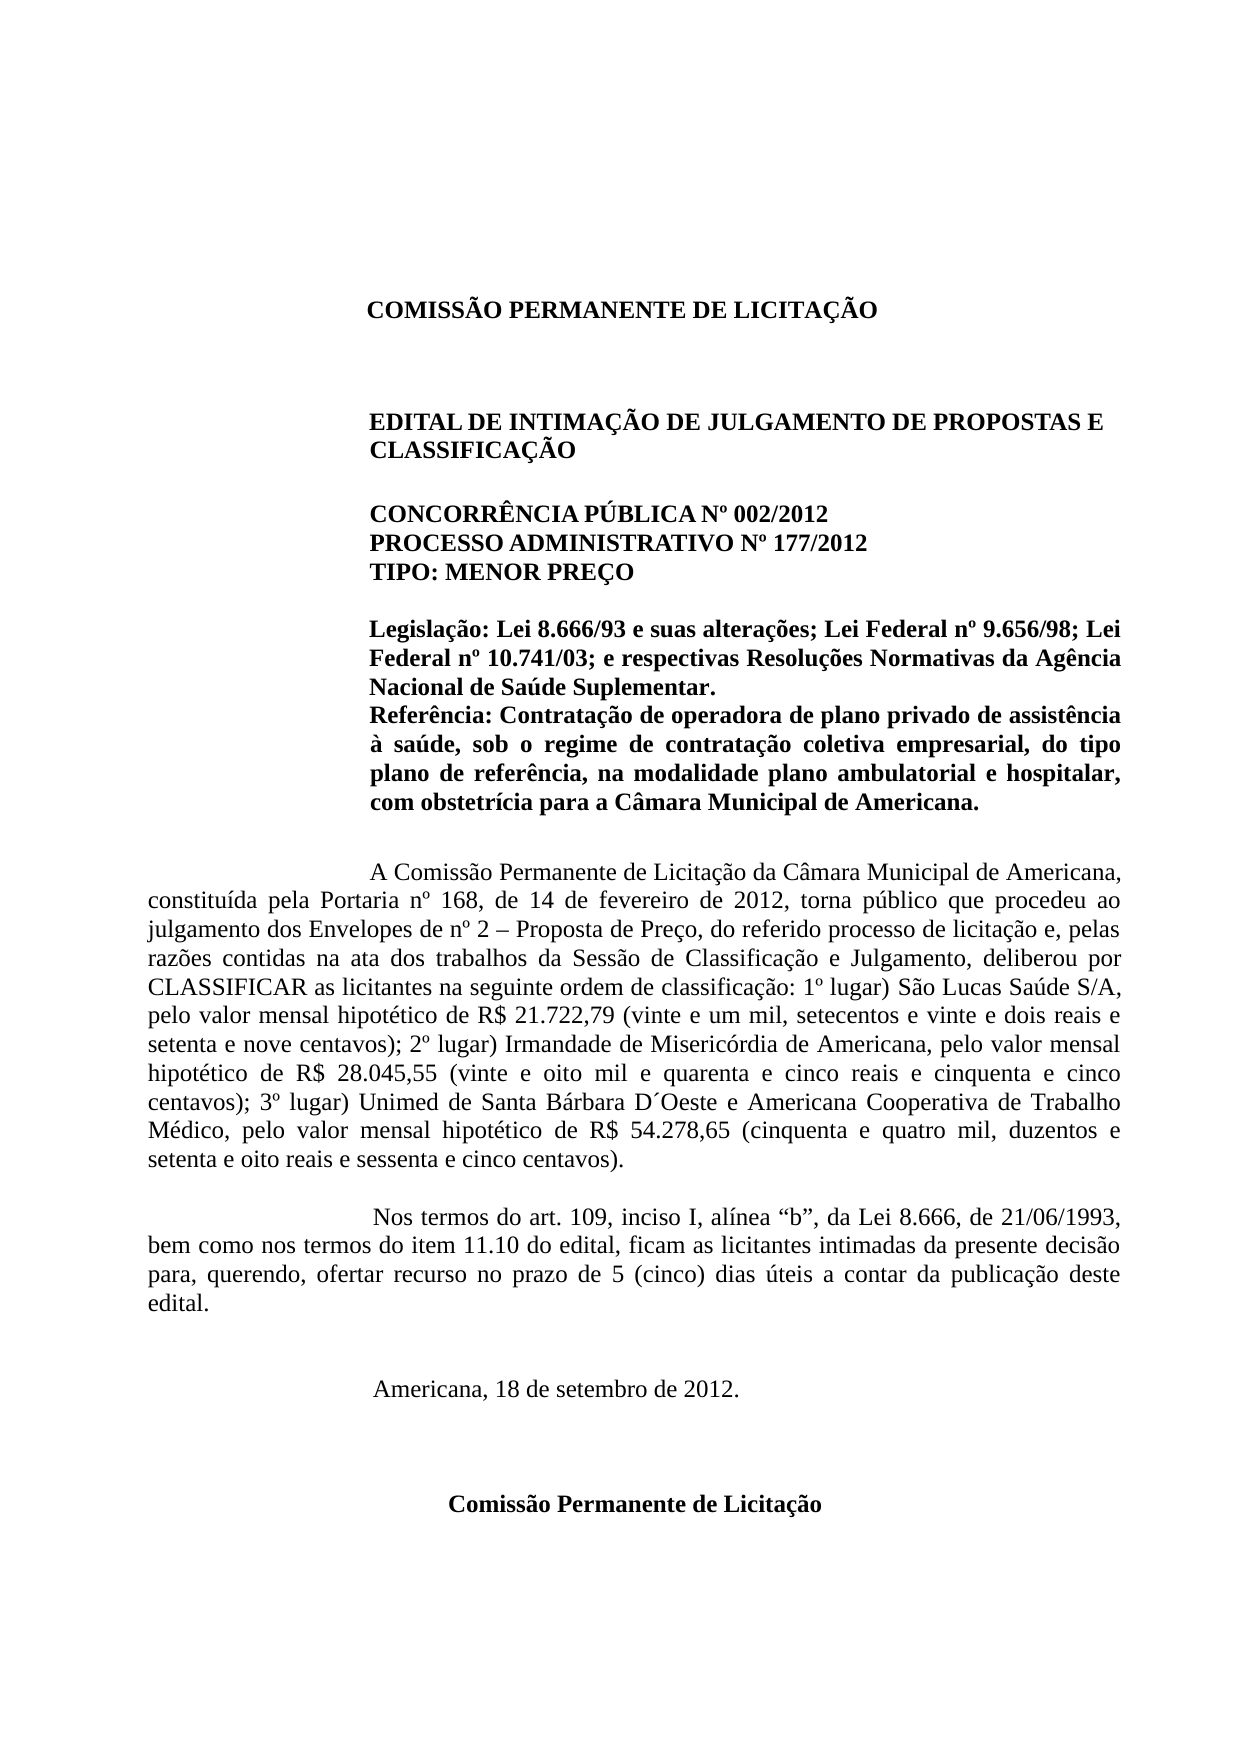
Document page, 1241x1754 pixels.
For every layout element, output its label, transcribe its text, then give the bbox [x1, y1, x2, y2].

subtitle TIPO: MENOR PREÇO [369, 557, 1122, 585]
text A Comissão Permanente de Licitação da Câmara Municipal de Americana, constituída pela Portaria nº 168, de 14 de fevereiro de 2012, torna público que procedeu ao julgamento dos Envelopes de nº 2 – Proposta de Preço, do referido processo de licitação e, pelas razões contidas na ata dos trabalhos da Sessão de Classificação e Julgamento, deliberou por CLASSIFICAR as licitantes na seguinte ordem de classificação: 1º lugar) São Lucas Saúde S/A, pelo valor mensal hipotético de R$ 21.722,79 (vinte e um mil, setecentos e vinte e dois reais e setenta e nove centavos); 2º lugar) Irmandade de Misericórdia de Americana, pelo valor mensal hipotético de R$ 28.045,55 (vinte e oito mil e quarenta e cinco reais e cinquenta e cinco centavos); 3º lugar) Unimed de Santa Bárbara D´Oeste e Americana Cooperativa de Trabalho Médico, pelo valor mensal hipotético de R$ 54.278,65 (cinquenta e quatro mil, duzentos e setenta e oito reais e sessenta e cinco centavos). [148, 857, 1122, 1173]
subtitle EDITAL DE INTIMAÇÃO DE JULGAMENTO DE PROPOSTAS E CLASSIFICAÇÃO [369, 407, 1122, 464]
text Comissão Permanente de Licitação [148, 1489, 1122, 1518]
text Nos termos do art. 109, inciso I, alínea “b”, da Lei 8.666, de 21/06/1993, bem como nos termos do item 11.10 do edital, ficam as licitantes intimadas da presente decisão para, querendo, ofertar recurso no prazo de 5 (cinco) dias úteis a contar da publicação deste edital. [148, 1202, 1122, 1317]
subtitle CONCORRÊNCIA PÚBLICA Nº 002/2012 [369, 499, 1122, 528]
subtitle PROCESSO ADMINISTRATIVO Nº 177/2012 [369, 528, 1122, 557]
text Americana, 18 de setembro de 2012. [148, 1374, 1122, 1403]
text COMISSÃO PERMANENTE DE LICITAÇÃO [148, 295, 1122, 324]
text Referência: Contratação de operadora de plano privado de assistência à saúde, sob o regime de contratação coletiva empresarial, do tipo plano de referência, na modalidade plano ambulatorial e hospitalar, com obstetrícia para a Câmara Municipal de Americana. [369, 700, 1122, 815]
text Legislação: Lei 8.666/93 e suas alterações; Lei Federal nº 9.656/98; Lei Federal nº 10.741/03; e respectivas Resoluções Normativas da Agência Nacional de Saúde Suplementar. [369, 614, 1122, 700]
